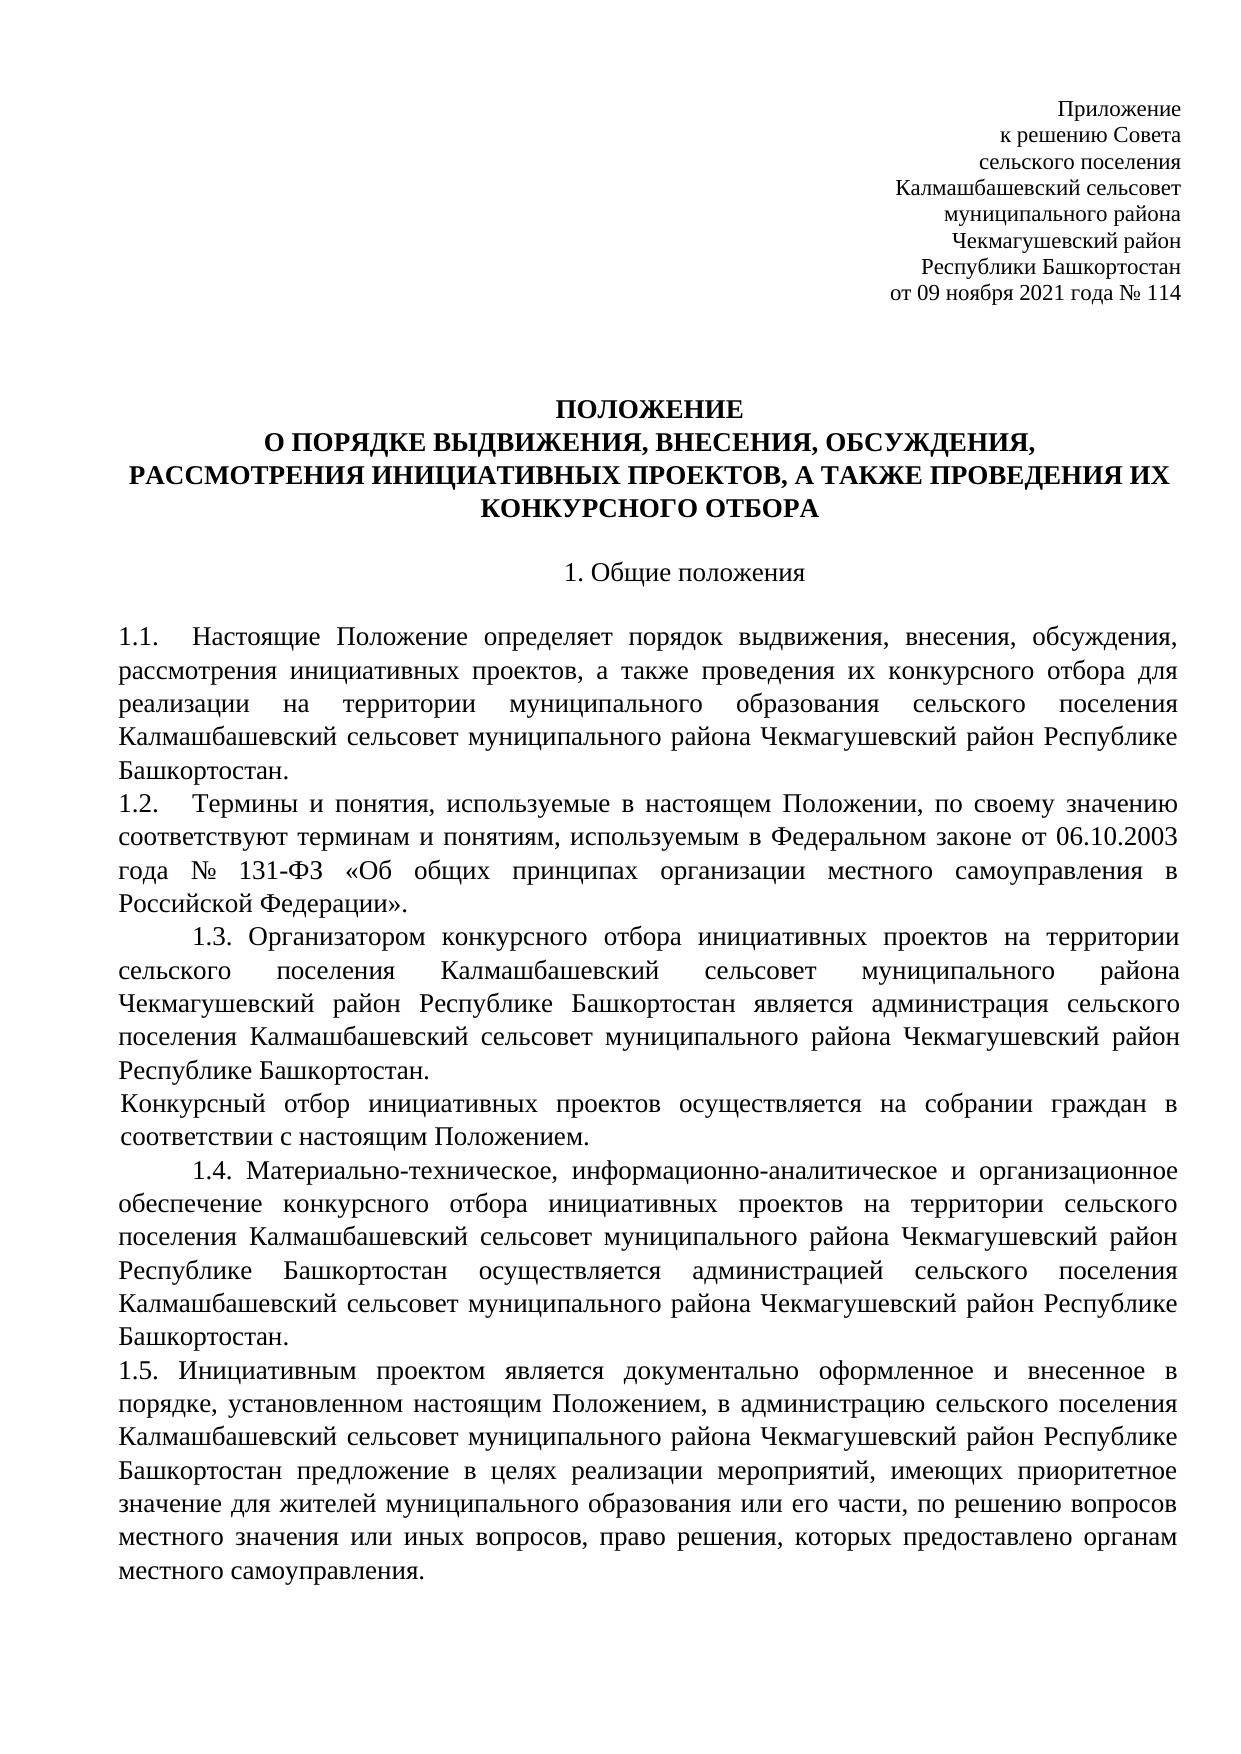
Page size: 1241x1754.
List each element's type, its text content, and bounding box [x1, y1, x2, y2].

list 1.3. Организатором конкурсного отбора инициативных проектов на территории сельского поселения Калмашбашевский сельсовет муниципального района Чекмагушевский район Республике Башкортостан является администрация сельского поселения Калмашбашевский сельсовет муниципального района Чекмагушевский район Республике Башкортостан. [118, 919, 1181, 1086]
text к решению Совета [118, 121, 1181, 148]
text сельского поселения [118, 148, 1181, 174]
text 1.5. Инициативным проектом является документально оформленное и внесенное в порядке, установленном настоящим Положением, в администрацию сельского поселения Калмашбашевский сельсовет муниципального района Чекмагушевский район Республике Башкортостан предложение в целях реализации мероприятий, имеющих приоритетное значение для жителей муниципального образования или его части, по решению вопросов местного значения или иных вопросов, право решения, которых предоставлено органам местного самоуправления. [118, 1352, 1179, 1586]
text Чекмагушевский район [118, 227, 1181, 253]
list Настоящие Положение определяет порядок выдвижения, внесения, обсуждения, рассмотрения инициативных проектов, а также проведения их конкурсного отбора для реализации на территории муниципального образования сельского поселения Калмашбашевский сельсовет муниципального района Чекмагушевский район Республике Башкортостан. [118, 619, 1179, 786]
text Конкурсный отбор инициативных проектов осуществляется на собрании граждан в соответствии с настоящим Положением. [120, 1086, 1179, 1152]
text Калмашбашевский сельсовет [118, 174, 1181, 200]
text 1. Общие положения [188, 560, 1181, 587]
list 1.4. Материально-техническое, информационно-аналитическое и организационное обеспечение конкурсного отбора инициативных проектов на территории сельского поселения Калмашбашевский сельсовет муниципального района Чекмагушевский район Республике Башкортостан осуществляется администрацией сельского поселения Калмашбашевский сельсовет муниципального района Чекмагушевский район Республике Башкортостан. [118, 1152, 1179, 1352]
text О ПОРЯДКЕ ВЫДВИЖЕНИЯ, ВНЕСЕНИЯ, ОБСУЖДЕНИЯ, [118, 425, 1181, 458]
text муниципального района [118, 200, 1181, 227]
list Термины и понятия, используемые в настоящем Положении, по своему значению соответствуют терминам и понятиям, используемым в Федеральном законе от 06.10.2003 года № 131-ФЗ «Об общих принципах организации местного самоуправления в Российской Федерации». [118, 786, 1179, 919]
text РАССМОТРЕНИЯ ИНИЦИАТИВНЫХ ПРОЕКТОВ, А ТАКЖЕ ПРОВЕДЕНИЯ ИХ КОНКУРСНОГО ОТБОРА [118, 458, 1181, 524]
text Республики Башкортостан [118, 253, 1181, 279]
text от 09 ноября 2021 года № 114 [118, 279, 1181, 306]
text Приложение [118, 95, 1181, 121]
text ПОЛОЖЕНИЕ [118, 392, 1181, 425]
